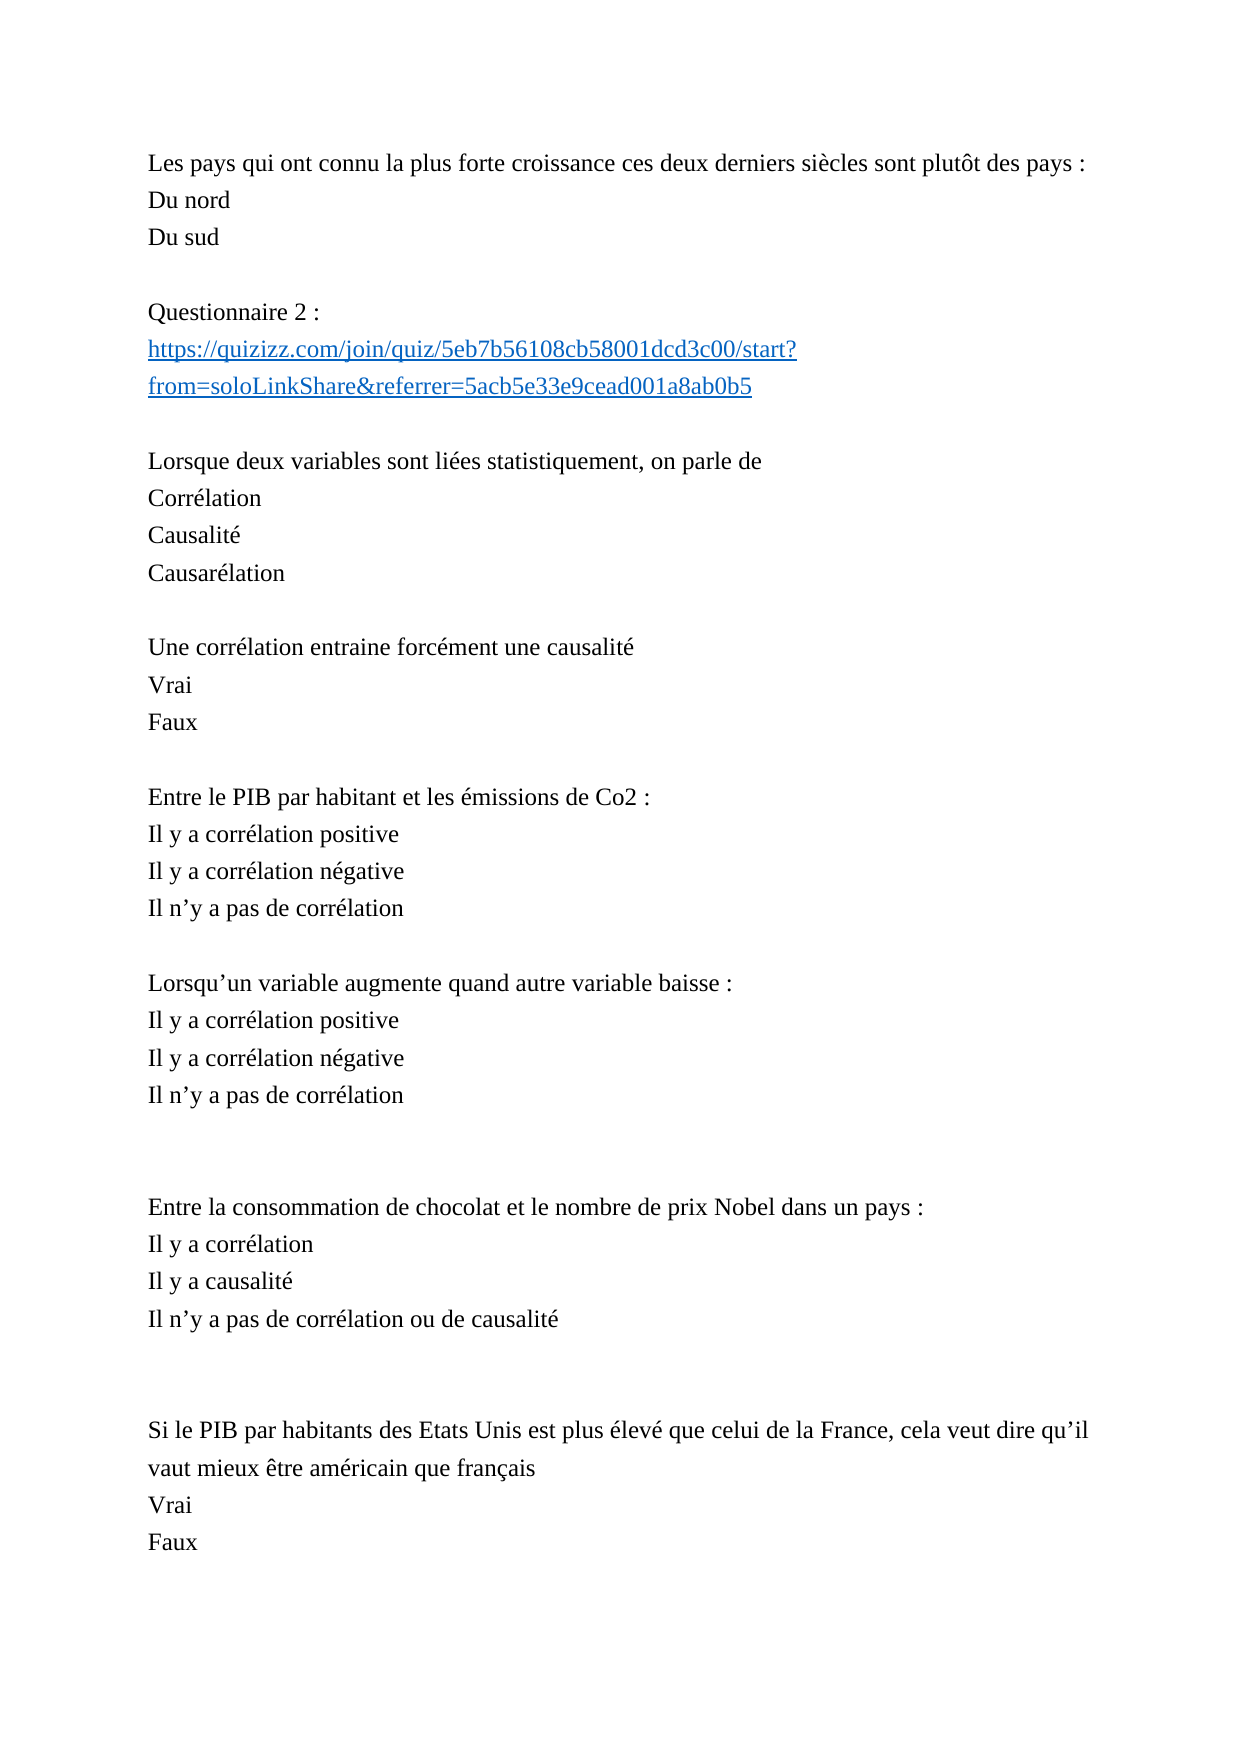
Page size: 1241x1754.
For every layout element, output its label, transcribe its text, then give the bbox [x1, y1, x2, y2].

text Vrai [148, 1490, 1093, 1519]
text Il y a corrélation positive [148, 1005, 1093, 1034]
text Il n’y a pas de corrélation ou de causalité [148, 1304, 1093, 1332]
text Du nord [148, 185, 1093, 214]
text Entre la consommation de chocolat et le nombre de prix Nobel dans un pays : [148, 1192, 1093, 1221]
text Il y a corrélation négative [148, 856, 1093, 885]
text Causarélation [148, 558, 1093, 587]
text Lorsqu’un variable augmente quand autre variable baisse : [148, 968, 1093, 997]
text Il y a corrélation [148, 1229, 1093, 1258]
text Vrai [148, 670, 1093, 698]
text Questionnaire 2 : [148, 297, 1093, 326]
text https://quizizz.com/join/quiz/5eb7b56108cb58001dcd3c00/start?from=soloLinkShare&referrer=5acb5e33e9cead001a8ab0b5 [148, 334, 1093, 400]
text Il y a corrélation négative [148, 1043, 1093, 1071]
text Faux [148, 1527, 1093, 1556]
text Entre le PIB par habitant et les émissions de Co2 : [148, 782, 1093, 810]
text Les pays qui ont connu la plus forte croissance ces deux derniers siècles sont plutôt des pays : [148, 148, 1093, 176]
text Il n’y a pas de corrélation [148, 893, 1093, 922]
text Il y a corrélation positive [148, 819, 1093, 848]
text Une corrélation entraine forcément une causalité [148, 632, 1093, 661]
text Lorsque deux variables sont liées statistiquement, on parle de [148, 446, 1093, 475]
text Faux [148, 707, 1093, 736]
text Corrélation [148, 483, 1093, 512]
text Si le PIB par habitants des Etats Unis est plus élevé que celui de la France, cela veut dire qu’il vaut mieux être américain que français [148, 1416, 1093, 1482]
text Du sud [148, 222, 1093, 251]
text Causalité [148, 521, 1093, 549]
text Il n’y a pas de corrélation [148, 1080, 1093, 1109]
text Il y a causalité [148, 1266, 1093, 1295]
